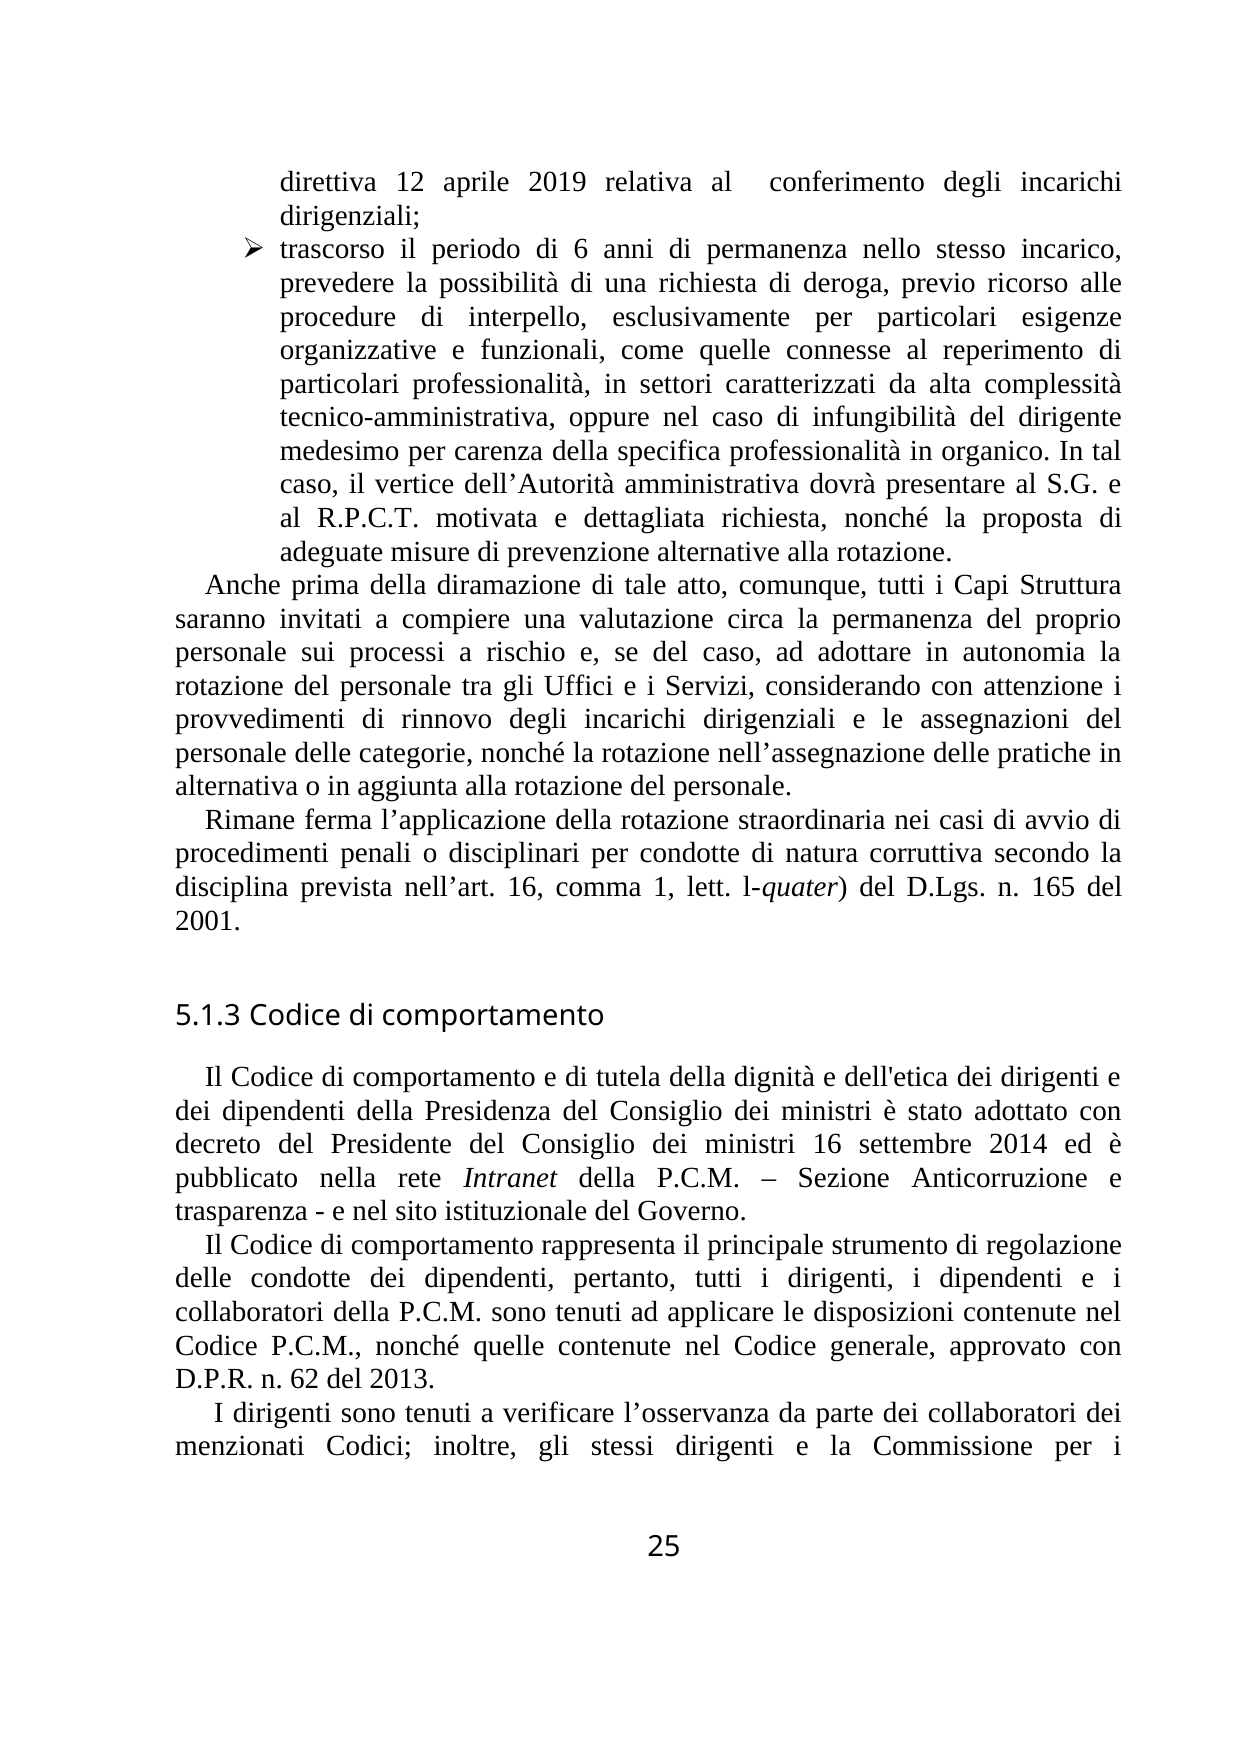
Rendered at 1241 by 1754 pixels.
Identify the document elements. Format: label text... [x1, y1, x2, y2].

text Il Codice di comportamento rappresenta il principale strumento di regolazione delle condotte dei dipendenti, pertanto, tutti i dirigenti, i dipendenti e i collaboratori della P.C.M. sono tenuti ad applicare le disposizioni contenute nel Codice P.C.M., nonché quelle contenute nel Codice generale, approvato con D.P.R. n. 62 del 2013. [175, 1227, 1123, 1395]
list trascorso il periodo di 6 anni di permanenza nello stesso incarico, prevedere la possibilità di una richiesta di deroga, previo ricorso alle procedure di interpello, esclusivamente per particolari esigenze organizzative e funzionali, come quelle connesse al reperimento di particolari professionalità, in settori caratterizzati da alta complessità tecnico-amministrativa, oppure nel caso di infungibilità del dirigente medesimo per carenza della specifica professionalità in organico. In tal caso, il vertice dell’Autorità amministrativa dovrà presentare al S.G. e al R.P.C.T. motivata e dettagliata richiesta, nonché la proposta di adeguate misure di prevenzione alternative alla rotazione. [242, 232, 1123, 567]
subtitle Codice di comportamento [175, 995, 1123, 1034]
text Il Codice di comportamento e di tutela della dignità e dell'etica dei dirigenti e dei dipendenti della Presidenza del Consiglio dei ministri è stato adottato con decreto del Presidente del Consiglio dei ministri 16 settembre 2014 ed è pubblicato nella rete Intranet della P.C.M. – Sezione Anticorruzione e trasparenza - e nel sito istituzionale del Governo. [175, 1059, 1123, 1227]
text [175, 1395, 1123, 1462]
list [242, 164, 1123, 232]
text Anche prima della diramazione di tale atto, comunque, tutti i Capi Struttura saranno invitati a compiere una valutazione circa la permanenza del proprio personale sui processi a rischio e, se del caso, ad adottare in autonomia la rotazione del personale tra gli Uffici e i Servizi, considerando con attenzione i provvedimenti di rinnovo degli incarichi dirigenziali e le assegnazioni del personale delle categorie, nonché la rotazione nell’assegnazione delle pratiche in alternativa o in aggiunta alla rotazione del personale. [175, 567, 1123, 802]
text Rimane ferma l’applicazione della rotazione straordinaria nei casi di avvio di procedimenti penali o disciplinari per condotte di natura corruttiva secondo la disciplina prevista nell’art. 16, comma 1, lett. l-quater) del D.Lgs. n. 165 del 2001. [175, 802, 1123, 936]
